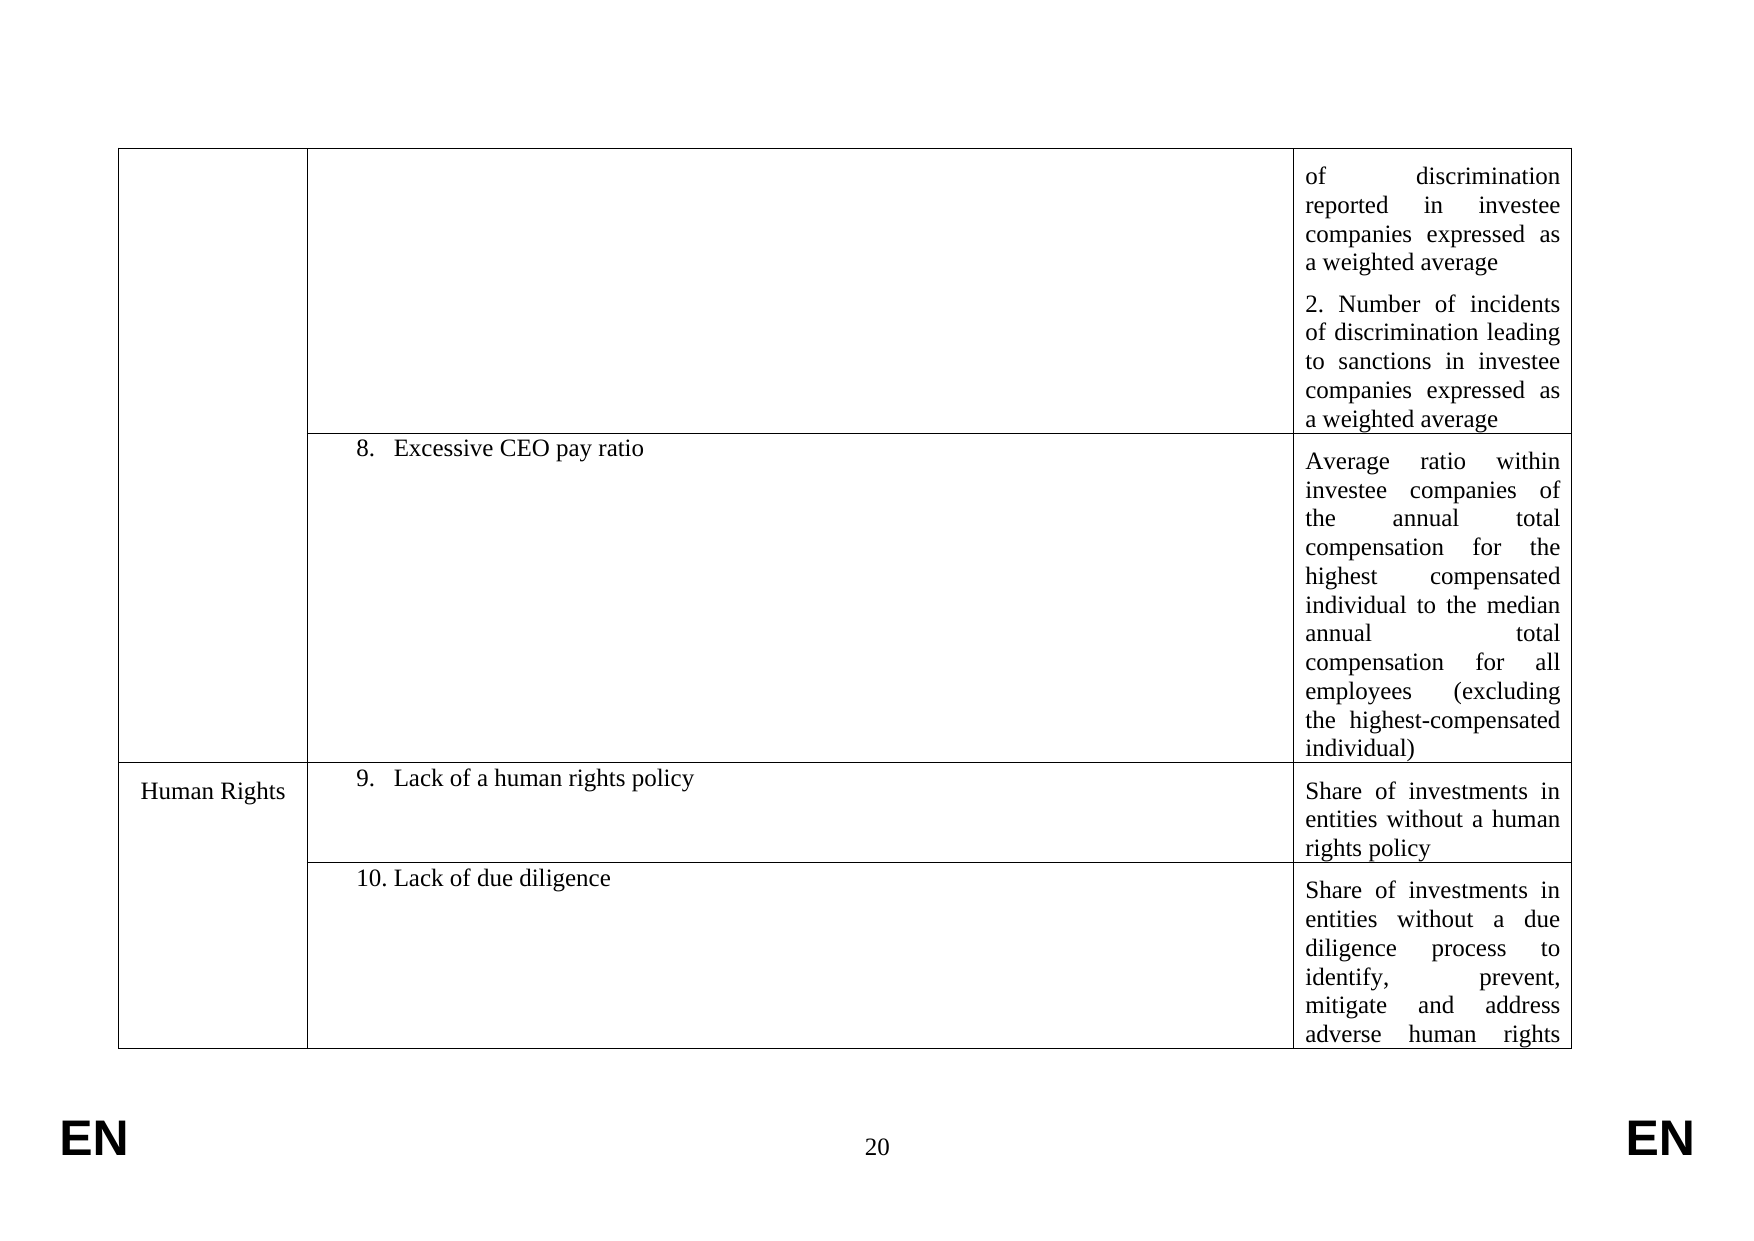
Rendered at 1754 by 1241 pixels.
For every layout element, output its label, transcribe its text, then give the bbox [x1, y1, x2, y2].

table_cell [1294, 863, 1571, 1048]
table_cell Human Rights [119, 763, 307, 1048]
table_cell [308, 863, 1293, 1048]
table_cell Average ratio within investee companies of the annual total compensation for the highest compensated individual to the median annual total compensation for all employees (excluding the highest-compensated individual) [1294, 434, 1571, 762]
table_cell Lack of a human rights policy [308, 763, 1293, 862]
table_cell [308, 149, 1293, 432]
table_cell Share of investments in entities without a human rights policy [1294, 763, 1571, 862]
table_cell Excessive CEO pay ratio [308, 434, 1293, 762]
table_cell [1294, 149, 1571, 432]
